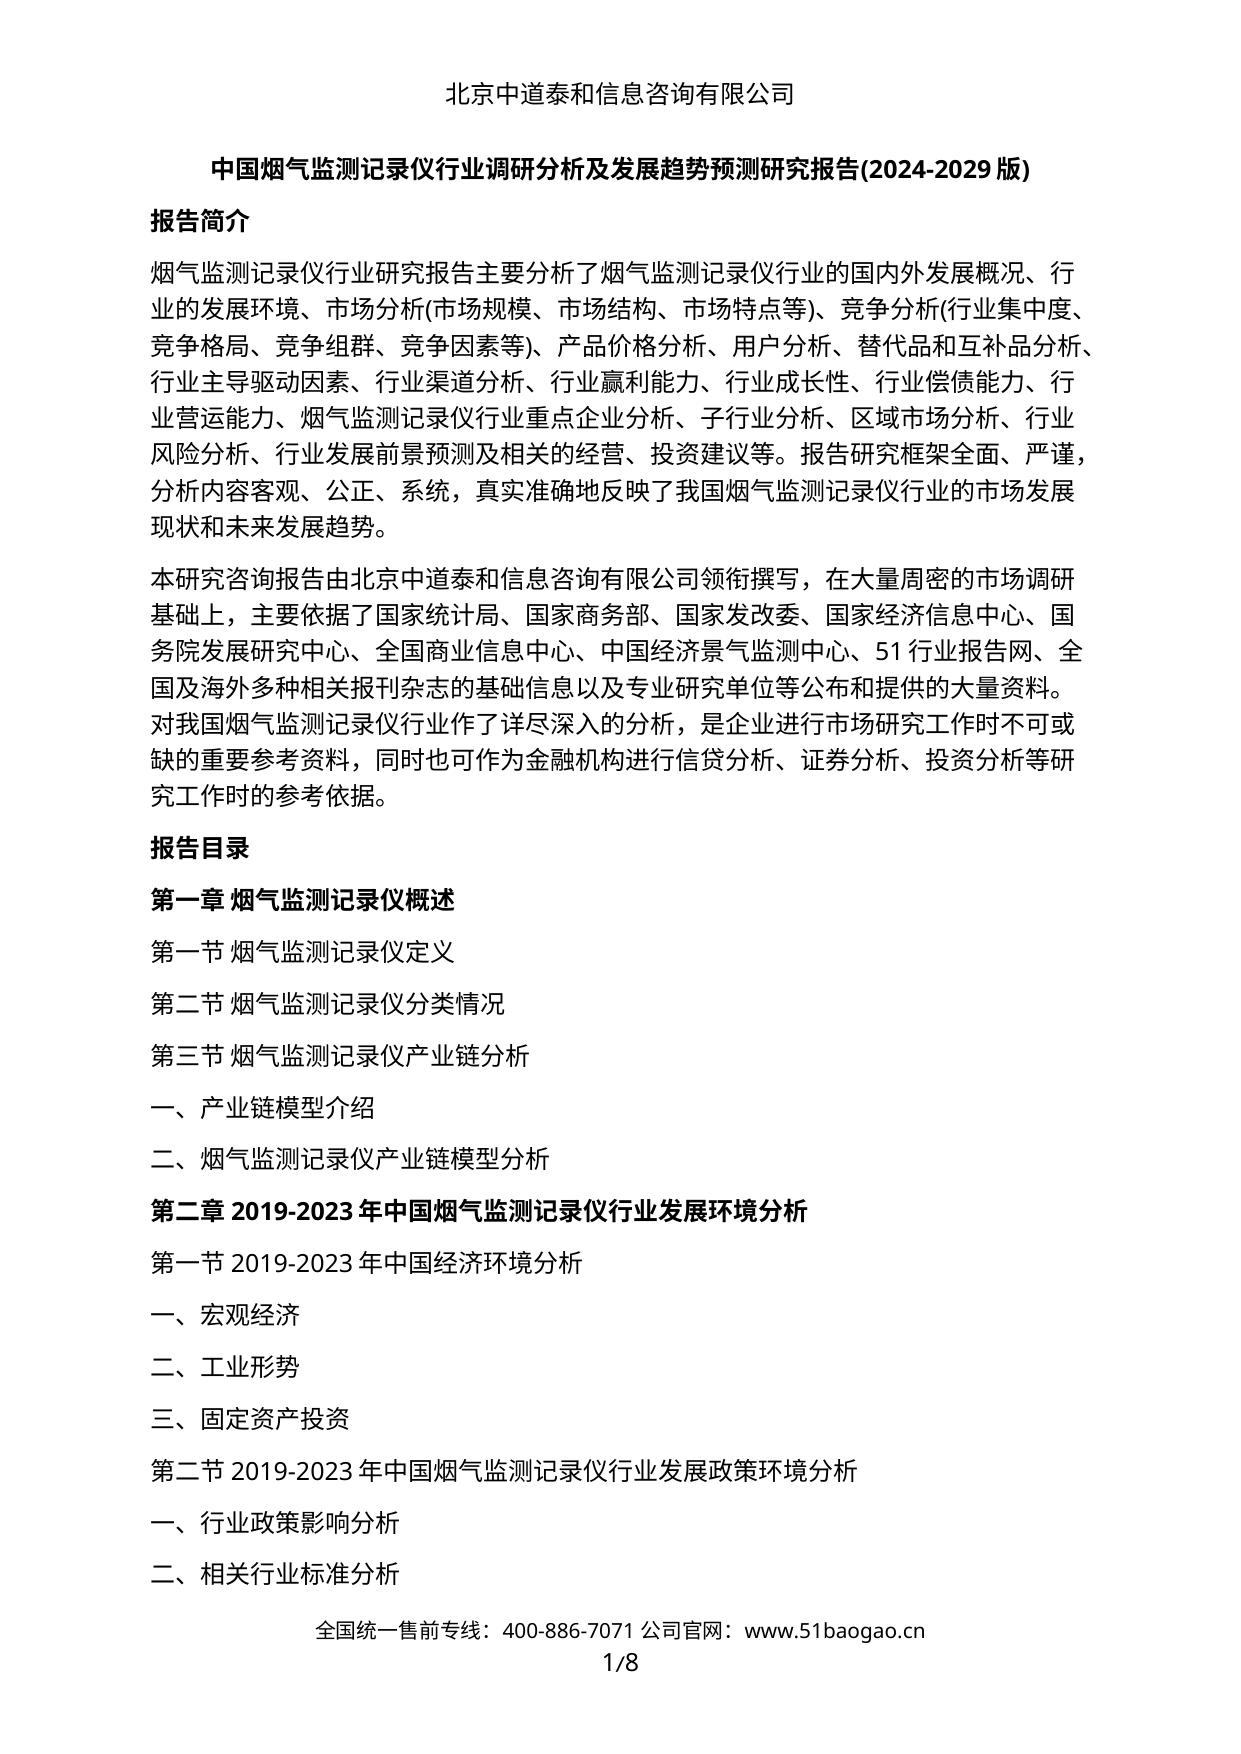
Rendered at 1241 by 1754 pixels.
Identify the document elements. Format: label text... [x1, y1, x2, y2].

text 第一章 烟气监测记录仪概述 [150, 881, 1090, 917]
text 三、固定资产投资 [150, 1399, 1090, 1436]
text 第二章 2019-2023年中国烟气监测记录仪行业发展环境分析 [150, 1192, 1090, 1228]
text 二、工业形势 [150, 1347, 1090, 1384]
text 第二节 2019-2023年中国烟气监测记录仪行业发展政策环境分析 [150, 1451, 1090, 1487]
text 报告简介 [150, 202, 1090, 238]
text 第一节 2019-2023年中国经济环境分析 [150, 1244, 1090, 1280]
text 本研究咨询报告由北京中道泰和信息咨询有限公司领衔撰写，在大量周密的市场调研基础上，主要依据了国家统计局、国家商务部、国家发改委、国家经济信息中心、国务院发展研究中心、全国商业信息中心、中国经济景气监测中心、51行业报告网、全国及海外多种相关报刊杂志的基础信息以及专业研究单位等公布和提供的大量资料。对我国烟气监测记录仪行业作了详尽深入的分析，是企业进行市场研究工作时不可或缺的重要参考资料，同时也可作为金融机构进行信贷分析、证券分析、投资分析等研究工作时的参考依据。 [150, 559, 1090, 813]
text 第一节 烟气监测记录仪定义 [150, 932, 1090, 969]
text 一、宏观经济 [150, 1296, 1090, 1332]
text 一、行业政策影响分析 [150, 1503, 1090, 1539]
text 二、烟气监测记录仪产业链模型分析 [150, 1140, 1090, 1176]
text 一、产业链模型介绍 [150, 1088, 1090, 1124]
text 第二节 烟气监测记录仪分类情况 [150, 984, 1090, 1021]
text 报告目录 [150, 829, 1090, 865]
text 中国烟气监测记录仪行业调研分析及发展趋势预测研究报告(2024-2029版) [150, 150, 1090, 186]
text 烟气监测记录仪行业研究报告主要分析了烟气监测记录仪行业的国内外发展概况、行业的发展环境、市场分析(市场规模、市场结构、市场特点等)、竞争分析(行业集中度、竞争格局、竞争组群、竞争因素等)、产品价格分析、用户分析、替代品和互补品分析、行业主导驱动因素、行业渠道分析、行业赢利能力、行业成长性、行业偿债能力、行业营运能力、烟气监测记录仪行业重点企业分析、子行业分析、区域市场分析、行业风险分析、行业发展前景预测及相关的经营、投资建议等。报告研究框架全面、严谨，分析内容客观、公正、系统，真实准确地反映了我国烟气监测记录仪行业的市场发展现状和未来发展趋势。 [150, 254, 1090, 544]
text 第三节 烟气监测记录仪产业链分析 [150, 1036, 1090, 1072]
text 二、相关行业标准分析 [150, 1555, 1090, 1591]
